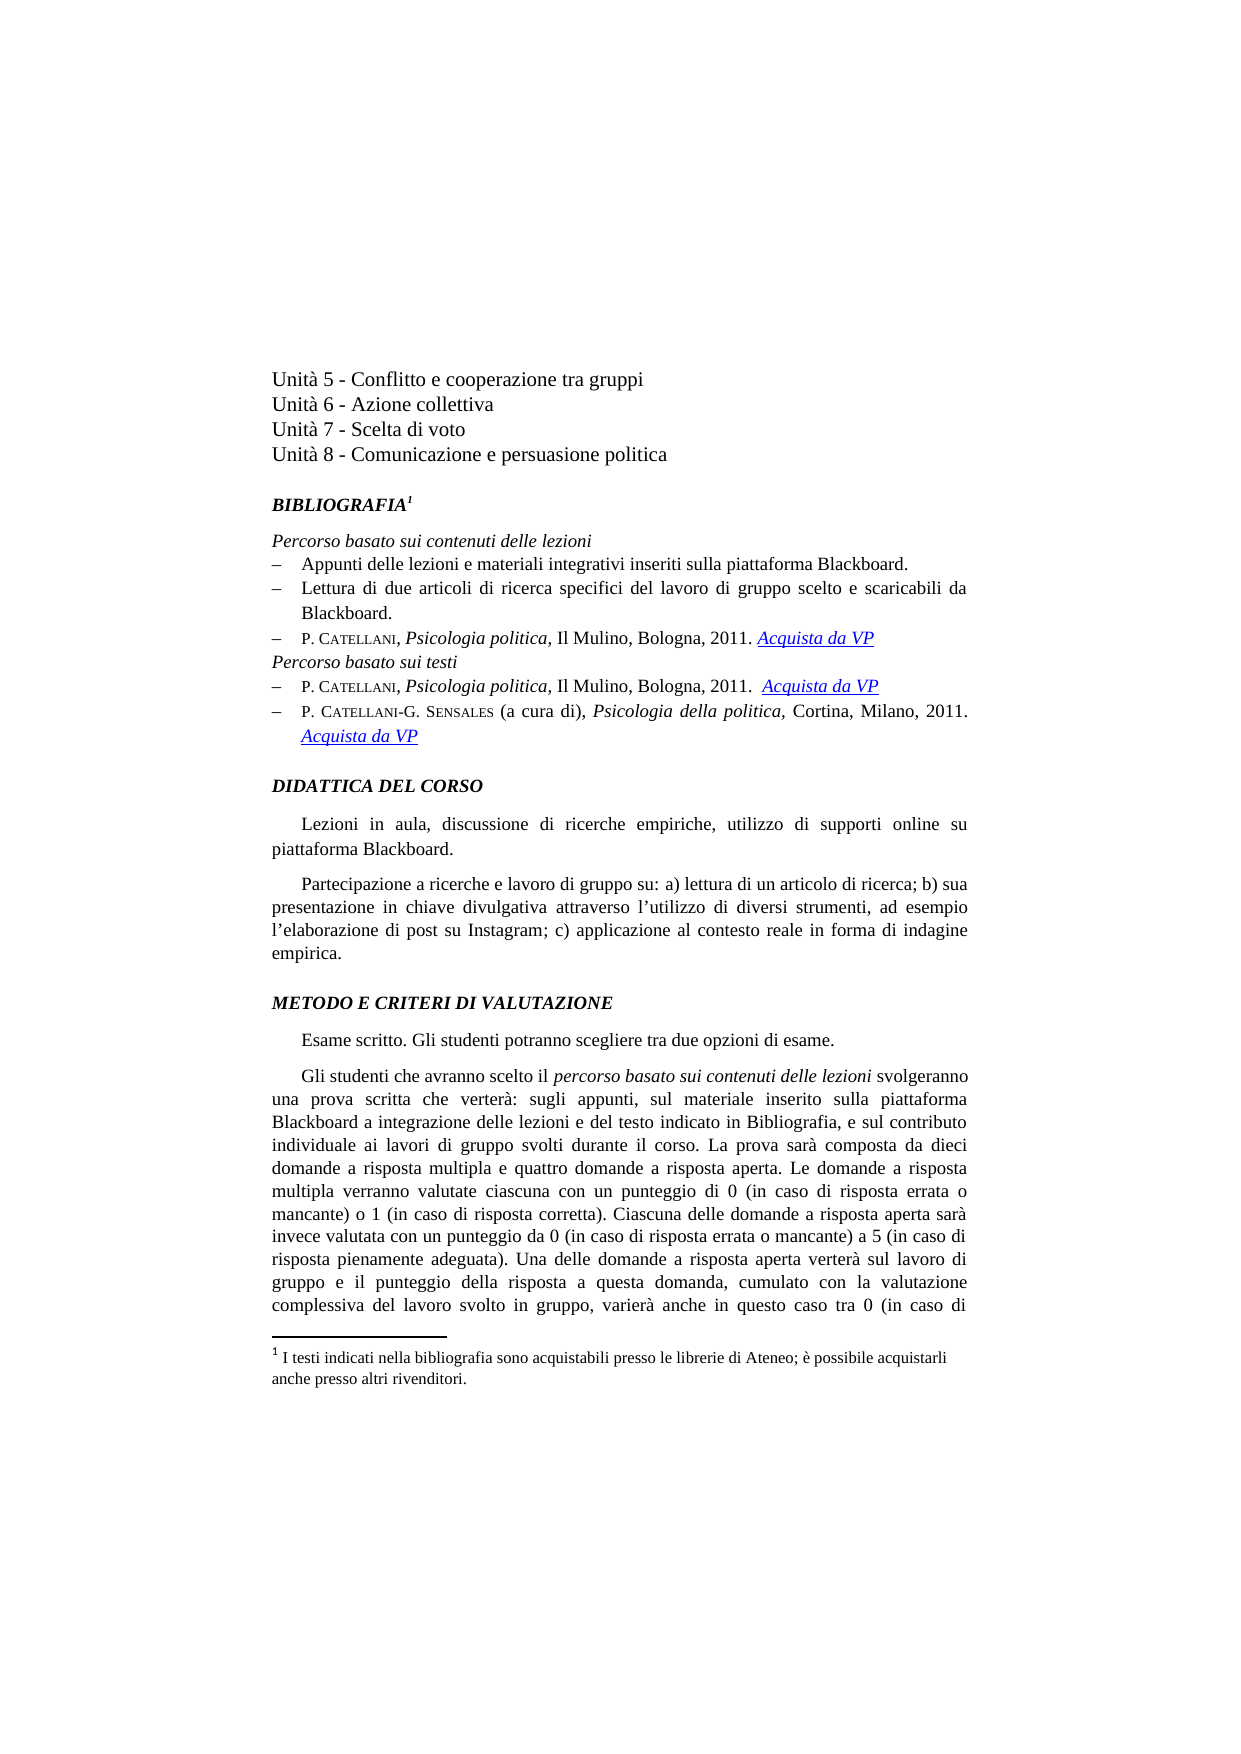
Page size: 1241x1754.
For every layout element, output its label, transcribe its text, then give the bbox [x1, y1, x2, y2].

list P. Catellani, Psicologia politica, Il Mulino, Bologna, 2011. Acquista da VP [272, 624, 968, 649]
list Lettura di due articoli di ricerca specifici del lavoro di gruppo scelto e scaricabili da Blackboard. [272, 574, 968, 624]
text BIBLIOGRAFIA [272, 491, 968, 516]
list Appunti delle lezioni e materiali integrativi inseriti sulla piattaforma Blackboard. [272, 552, 968, 574]
text Percorso basato sui testi [272, 649, 968, 672]
text METODO E CRITERI DI VALUTAZIONE [272, 989, 968, 1014]
text DIDATTICA DEL CORSO [272, 772, 968, 797]
text Lezioni in aula, discussione di ricerche empiriche, utilizzo di supporti online su piattaforma Blackboard. [272, 810, 968, 860]
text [272, 1064, 968, 1316]
text Unità 8 - Comunicazione e persuasione politica [272, 441, 968, 466]
text Unità 6 - Azione collettiva [272, 391, 968, 416]
list P. Catellani-G. Sensales (a cura di), Psicologia della politica, Cortina, Milano, 2011. Acquista da VP [272, 697, 968, 747]
text Partecipazione a ricerche e lavoro di gruppo su: a) lettura di un articolo di ricerca; b) sua presentazione in chiave divulgativa attraverso l’utilizzo di diversi strumenti, ad esempio l’elaborazione di post su Instagram; c) applicazione al contesto reale in forma di indagine empirica. [272, 872, 968, 964]
list P. Catellani, Psicologia politica, Il Mulino, Bologna, 2011. Acquista da VP [272, 672, 968, 697]
text Esame scritto. Gli studenti potranno scegliere tra due opzioni di esame. [272, 1027, 968, 1052]
text Unità 7 - Scelta di voto [272, 416, 968, 441]
text Percorso basato sui contenuti delle lezioni [272, 529, 968, 552]
text Unità 5 - Conflitto e cooperazione tra gruppi [272, 366, 968, 391]
